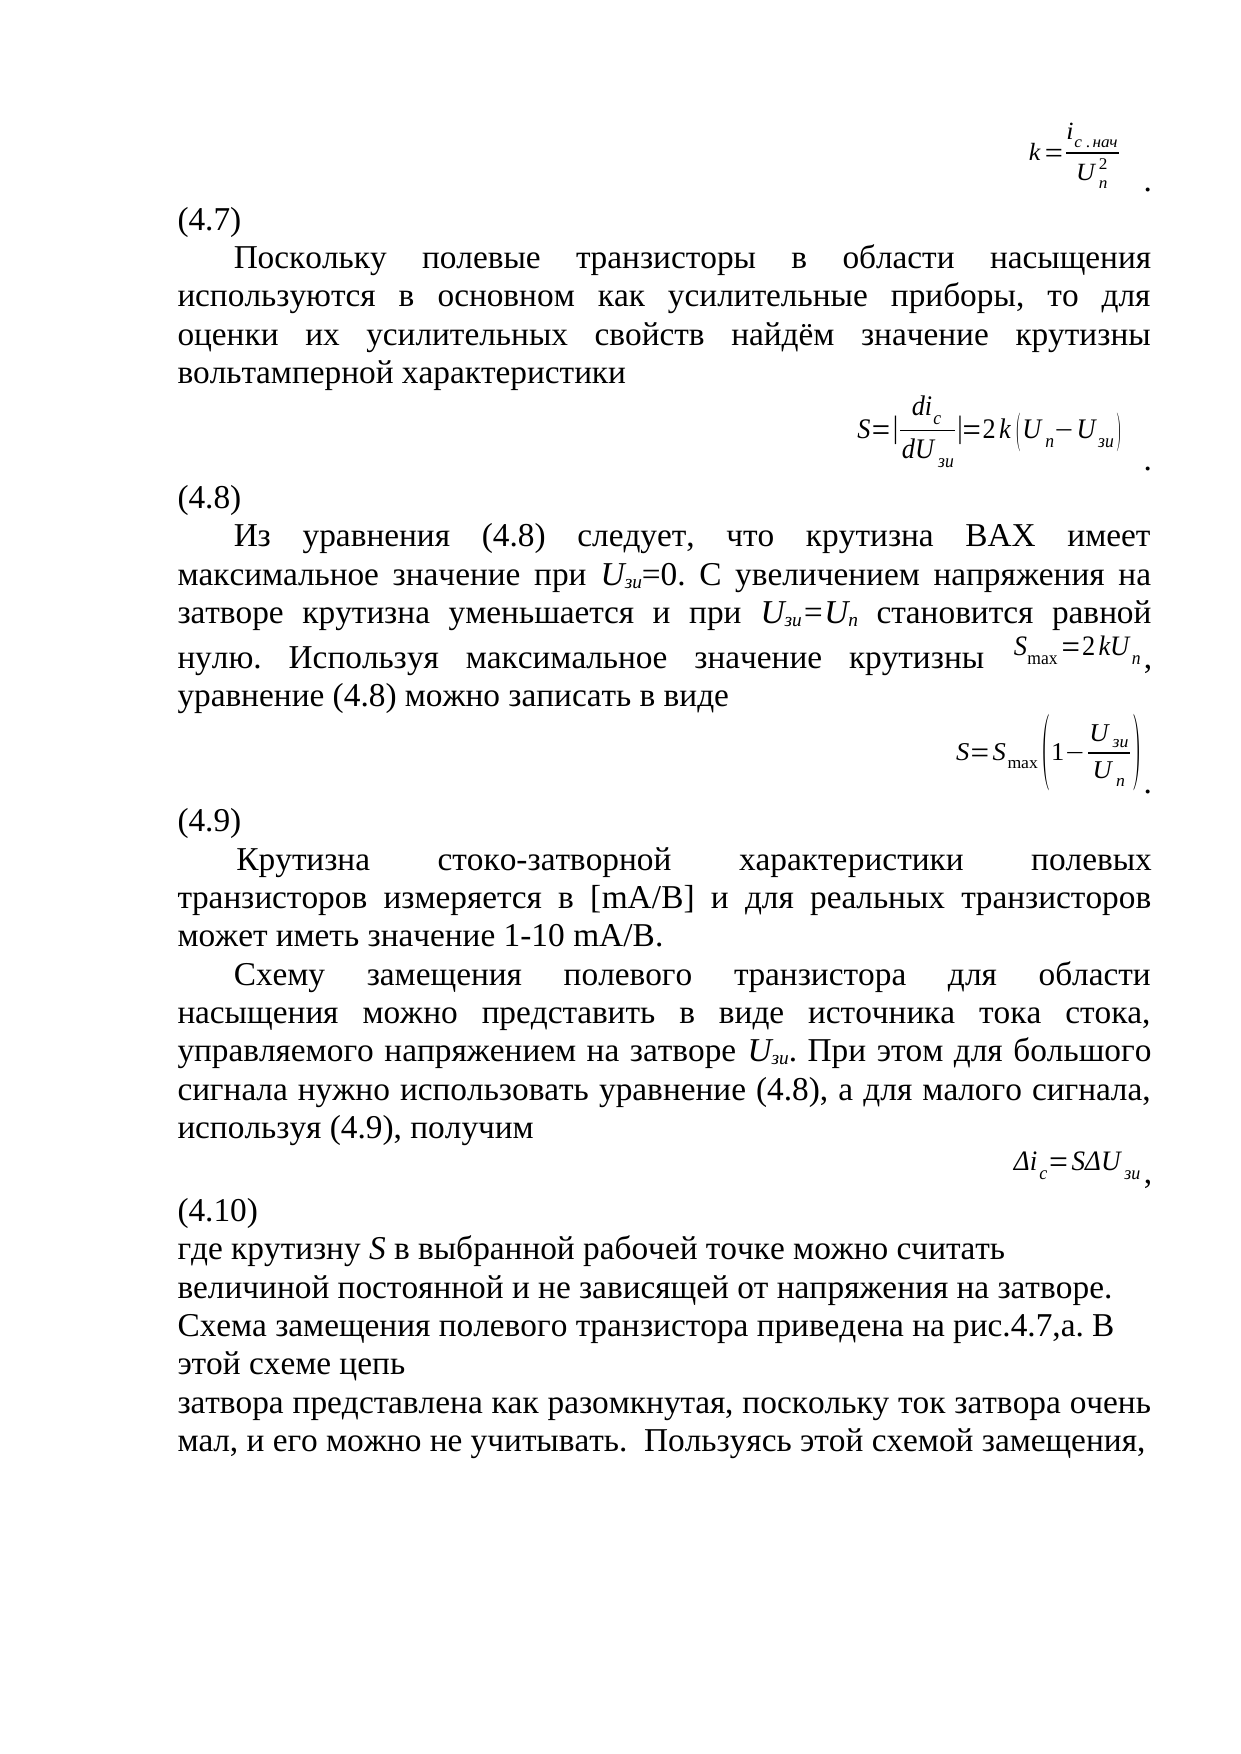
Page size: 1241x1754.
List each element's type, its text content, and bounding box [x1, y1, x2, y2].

text затвора представлена как разомкнутая, поскольку ток затвора очень мал, и его можно не учитывать. Пользуясь этой схемой замещения, [177, 1382, 1152, 1458]
text Схему замещения полевого транзистора для области насыщения можно представить в виде источника тока стока, управляемого напряжением на затворе Uзи. При этом для большого сигнала нужно использовать уравнение (4.8), а для малого сигнала, используя (4.9), получим [177, 954, 1152, 1146]
text Крутизна стоко-затворной характеристики полевых транзисторов измеряется в [mA/B] и для реальных транзисторов может иметь значение 1-10 mA/B. [177, 839, 1152, 954]
text Поскольку полевые транзисторы в области насыщения используются в основном как усилительные приборы, то для оценки их усилительных свойств найдём значение крутизны вольтамперной характеристики [177, 237, 1152, 390]
text Из уравнения (4.8) следует, что крутизна ВАХ имеет максимальное значение при Uзи=0. С увеличением напряжения на затворе крутизна уменьшается и при Uзи=Uп становится равной нулю. Используя максимальное значение крутизны , уравнение (4.8) можно записать в виде [177, 516, 1152, 714]
text где крутизну S в выбранной рабочей точке можно считать величиной постоянной и не зависящей от напряжения на затворе. Схема замещения полевого транзистора приведена на рис.4.7,а. В этой схеме цепь [177, 1228, 1152, 1382]
text , (4.10) [177, 1146, 1152, 1228]
text . (4.7) [177, 118, 1152, 237]
text . (4.9) [177, 714, 1152, 839]
text . (4.8) [177, 390, 1152, 516]
